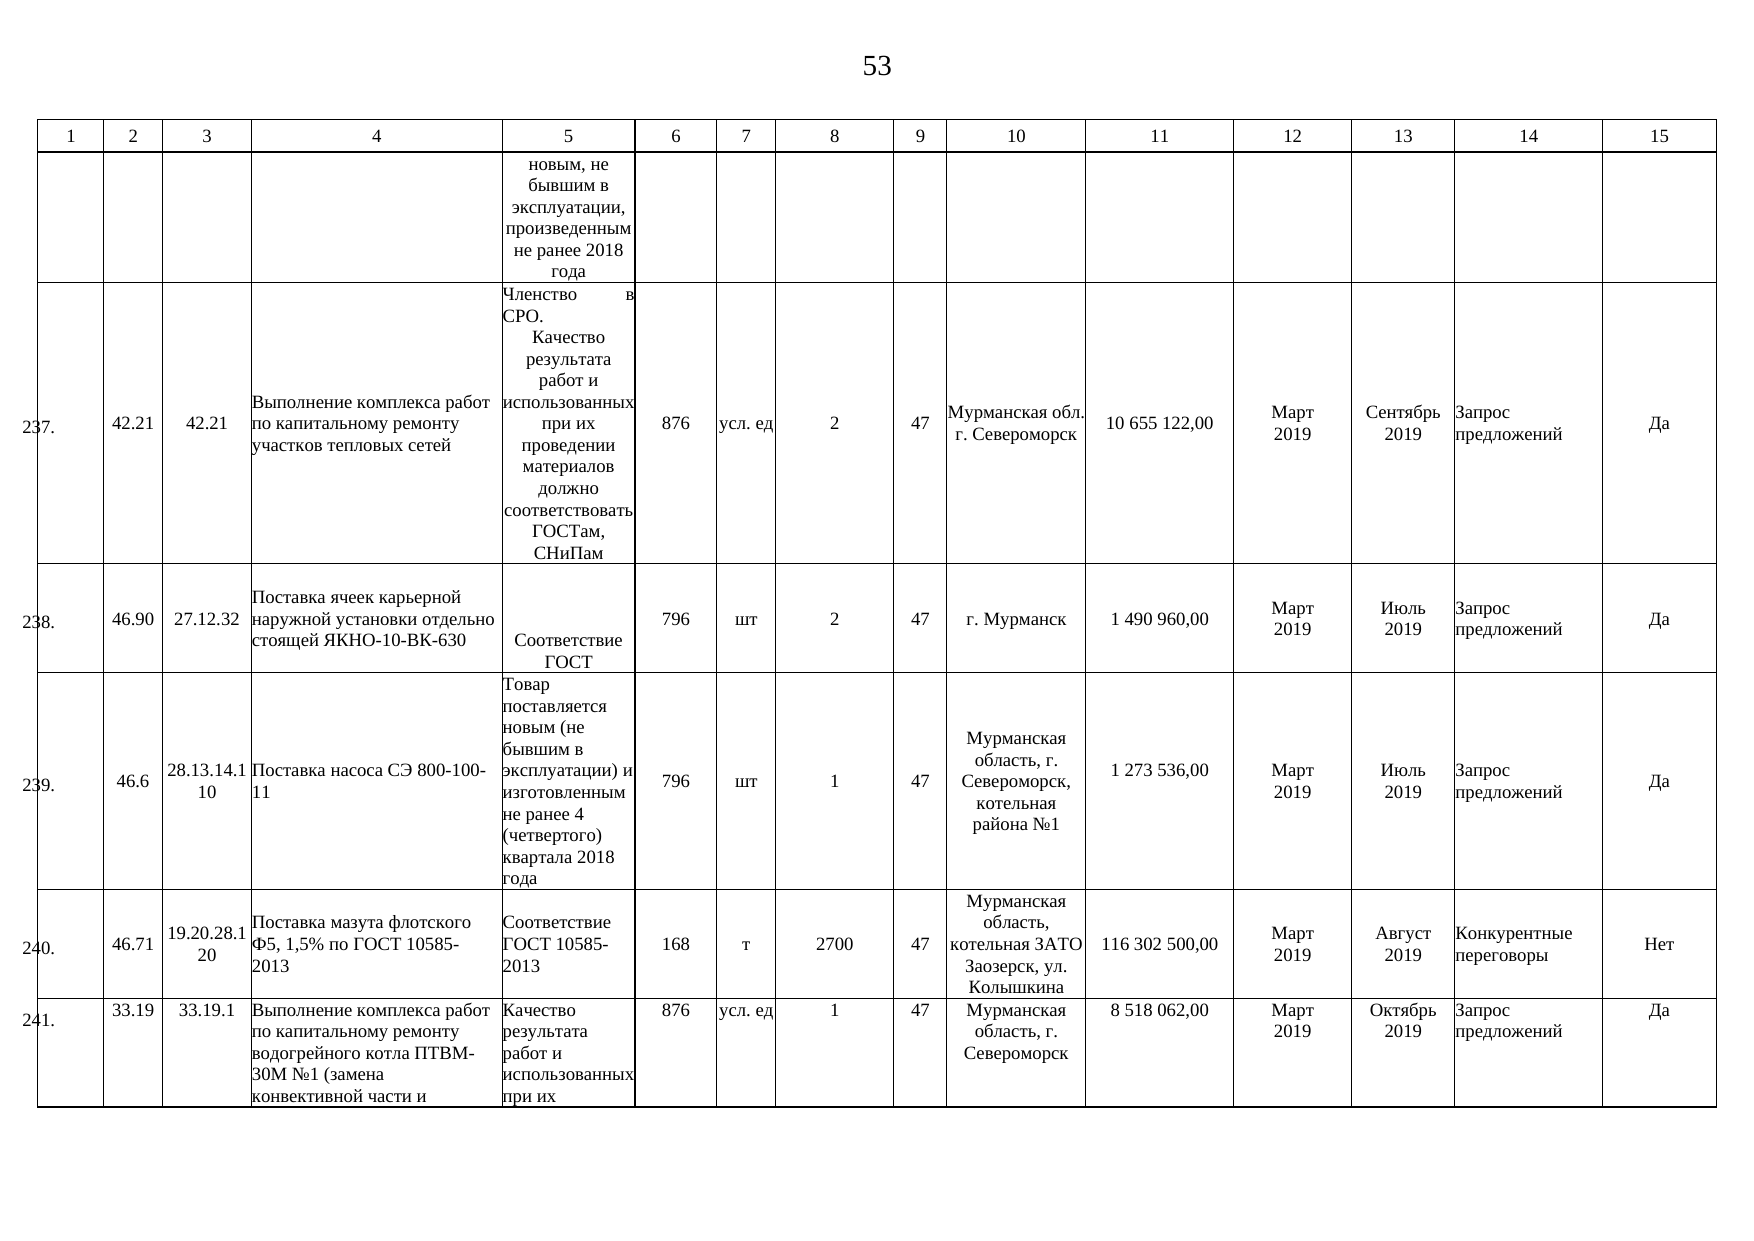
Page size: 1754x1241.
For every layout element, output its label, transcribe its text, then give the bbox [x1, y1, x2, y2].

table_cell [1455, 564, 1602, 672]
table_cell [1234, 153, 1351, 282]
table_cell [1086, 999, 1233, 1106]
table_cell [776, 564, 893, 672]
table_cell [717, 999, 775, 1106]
table_header 15 [1603, 120, 1716, 151]
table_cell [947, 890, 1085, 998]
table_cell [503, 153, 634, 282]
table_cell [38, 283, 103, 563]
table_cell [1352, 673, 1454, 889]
table_header 14 [1455, 120, 1602, 151]
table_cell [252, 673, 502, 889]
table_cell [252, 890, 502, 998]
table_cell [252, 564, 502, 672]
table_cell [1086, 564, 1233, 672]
table_header 5 [503, 120, 634, 151]
table_header 2 [104, 120, 162, 151]
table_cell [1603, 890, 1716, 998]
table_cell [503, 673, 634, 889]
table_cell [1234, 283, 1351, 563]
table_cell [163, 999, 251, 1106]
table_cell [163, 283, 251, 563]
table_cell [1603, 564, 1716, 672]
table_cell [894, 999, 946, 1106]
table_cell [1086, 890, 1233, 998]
table_header 7 [717, 120, 775, 151]
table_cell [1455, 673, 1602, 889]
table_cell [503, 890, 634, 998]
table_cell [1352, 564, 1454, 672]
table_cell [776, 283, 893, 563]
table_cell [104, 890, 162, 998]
table_header 11 [1086, 120, 1233, 151]
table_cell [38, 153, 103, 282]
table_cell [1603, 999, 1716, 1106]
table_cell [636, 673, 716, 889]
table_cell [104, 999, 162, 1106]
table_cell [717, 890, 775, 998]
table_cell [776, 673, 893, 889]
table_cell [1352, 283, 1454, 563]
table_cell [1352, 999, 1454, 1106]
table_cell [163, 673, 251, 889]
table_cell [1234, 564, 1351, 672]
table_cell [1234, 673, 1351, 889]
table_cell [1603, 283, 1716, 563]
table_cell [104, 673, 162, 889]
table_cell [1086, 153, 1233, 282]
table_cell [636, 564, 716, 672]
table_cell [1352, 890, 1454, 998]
table_header 6 [636, 120, 716, 151]
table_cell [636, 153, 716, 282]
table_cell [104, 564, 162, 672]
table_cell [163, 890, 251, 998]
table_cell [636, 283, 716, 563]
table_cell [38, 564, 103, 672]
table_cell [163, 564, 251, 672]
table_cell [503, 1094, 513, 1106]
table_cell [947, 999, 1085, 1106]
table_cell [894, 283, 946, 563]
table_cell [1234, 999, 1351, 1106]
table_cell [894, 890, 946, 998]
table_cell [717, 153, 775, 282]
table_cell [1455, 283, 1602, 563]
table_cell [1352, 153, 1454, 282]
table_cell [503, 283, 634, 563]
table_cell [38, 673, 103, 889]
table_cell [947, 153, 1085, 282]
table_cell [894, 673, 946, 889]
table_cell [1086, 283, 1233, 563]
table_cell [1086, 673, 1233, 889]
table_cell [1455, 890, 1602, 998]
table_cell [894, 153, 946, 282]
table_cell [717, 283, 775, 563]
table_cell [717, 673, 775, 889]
table_header 1 [38, 120, 103, 151]
table_header 4 [252, 120, 502, 151]
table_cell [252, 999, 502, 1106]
table_header 8 [776, 120, 893, 151]
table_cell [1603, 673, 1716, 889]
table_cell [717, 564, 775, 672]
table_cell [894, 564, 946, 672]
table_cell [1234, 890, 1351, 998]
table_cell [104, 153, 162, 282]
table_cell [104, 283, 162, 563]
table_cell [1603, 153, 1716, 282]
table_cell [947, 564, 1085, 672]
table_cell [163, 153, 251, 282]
table_header 13 [1352, 120, 1454, 151]
table_header 10 [947, 120, 1085, 151]
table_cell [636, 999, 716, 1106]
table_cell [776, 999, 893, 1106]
table_header 12 [1234, 120, 1351, 151]
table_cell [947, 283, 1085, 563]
table_header 9 [894, 120, 946, 151]
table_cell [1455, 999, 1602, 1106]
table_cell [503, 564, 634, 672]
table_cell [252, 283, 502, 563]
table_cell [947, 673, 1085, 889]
table_header 3 [163, 120, 251, 151]
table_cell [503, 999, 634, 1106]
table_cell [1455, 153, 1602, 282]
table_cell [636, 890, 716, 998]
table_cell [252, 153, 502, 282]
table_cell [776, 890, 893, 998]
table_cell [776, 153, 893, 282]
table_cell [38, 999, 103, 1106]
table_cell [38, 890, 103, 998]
